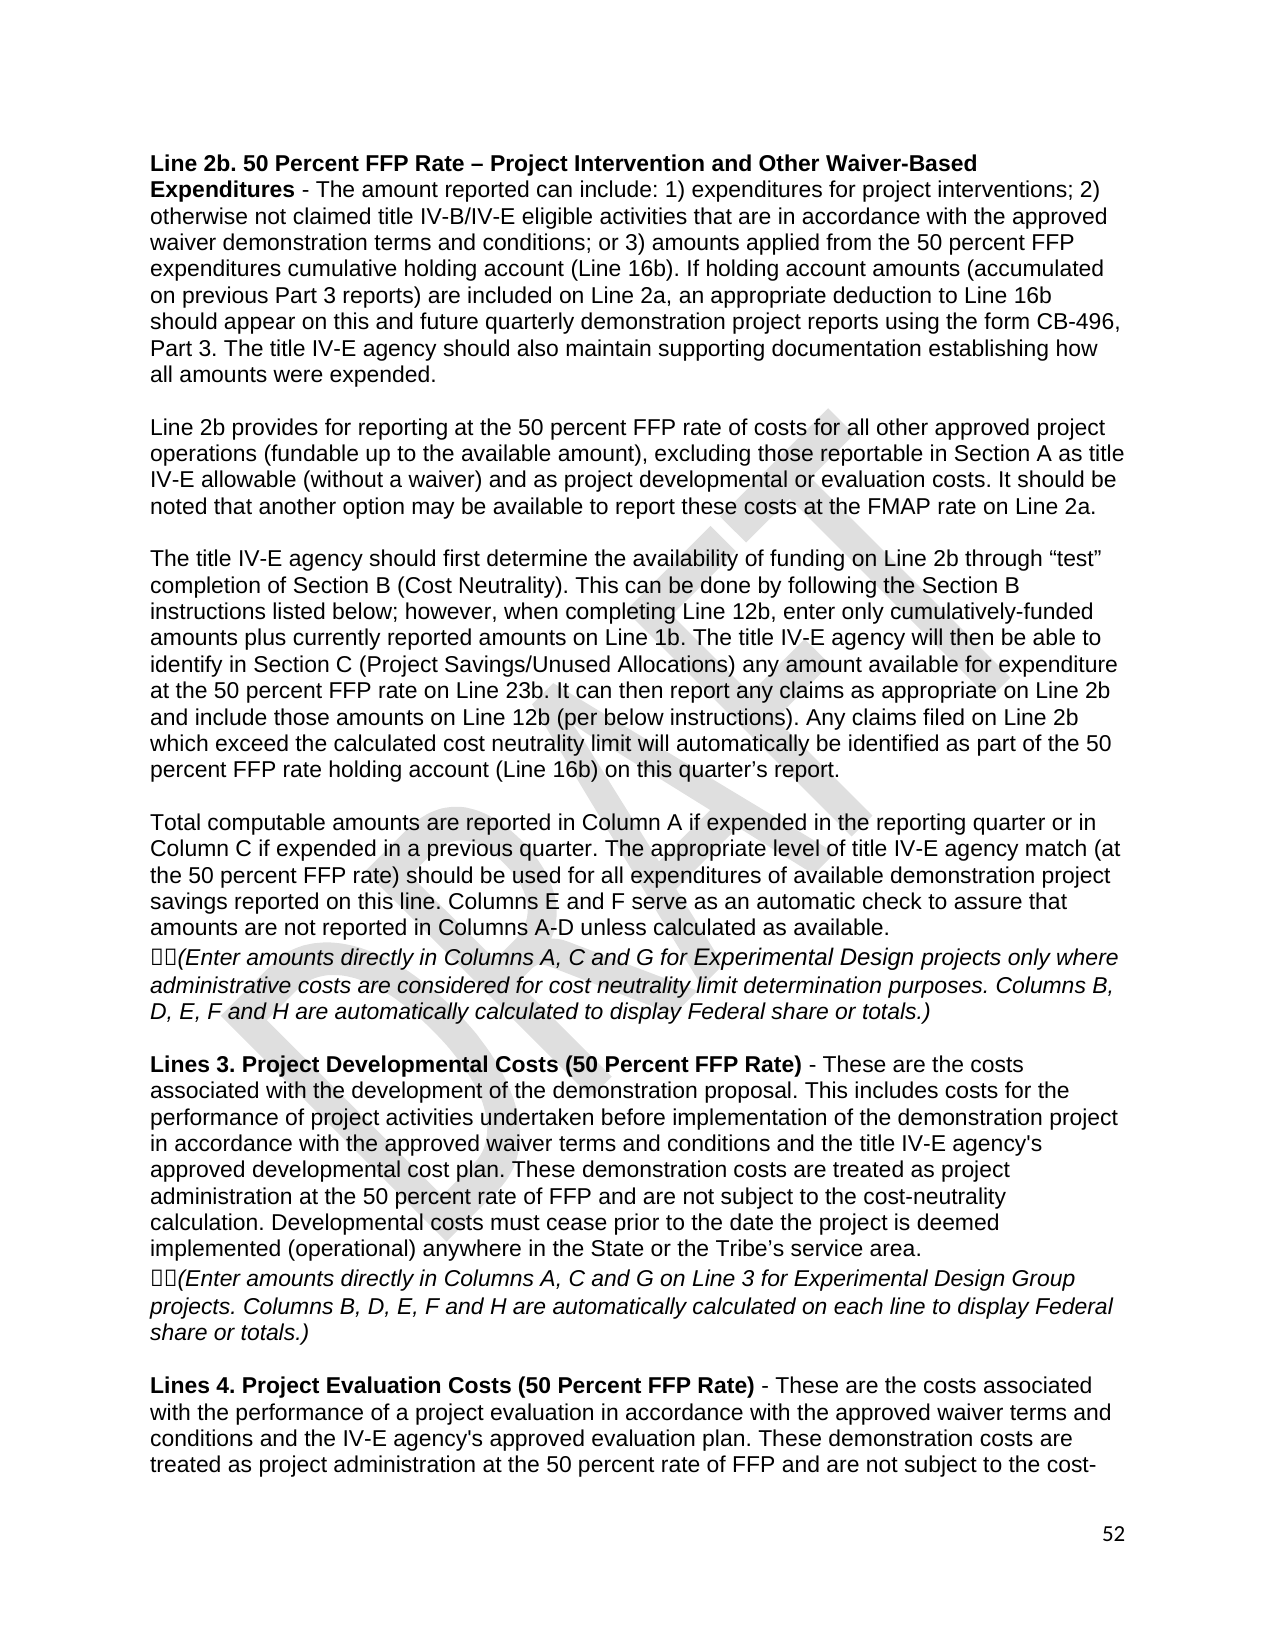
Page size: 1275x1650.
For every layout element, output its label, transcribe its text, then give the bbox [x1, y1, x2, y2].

text Line 2b provides for reporting at the 50 percent FFP rate of costs for all other approved project operations (fundable up to the available amount), excluding those reportable in Section A as title IV-E allowable (without a waiver) and as project developmental or evaluation costs. It should be noted that another option may be available to report these costs at the FMAP rate on Line 2a. [150, 413, 1125, 519]
text Total computable amounts are reported in Column A if expended in the reporting quarter or in Column C if expended in a previous quarter. The appropriate level of title IV-E agency match (at the 50 percent FFP rate) should be used for all expenditures of available demonstration project savings reported on this line. Columns E and F serve as an automatic check to assure that amounts are not reported in Columns A-D unless calculated as available. [150, 809, 1125, 941]
text (Enter amounts directly in Columns A, C and G for Experimental Design projects only where administrative costs are considered for cost neutrality limit determination purposes. Columns B, D, E, F and H are automatically calculated to display Federal share or totals.) [150, 941, 1125, 1024]
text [150, 1372, 1125, 1477]
text Lines 3. Project Developmental Costs (50 Percent FFP Rate) - These are the costs associated with the development of the demonstration proposal. This includes costs for the performance of project activities undertaken before implementation of the demonstration project in accordance with the approved waiver terms and conditions and the title IV-E agency's approved developmental cost plan. These demonstration costs are treated as project administration at the 50 percent rate of FFP and are not subject to the cost-neutrality calculation. Developmental costs must cease prior to the date the project is deemed implemented (operational) anywhere in the State or the Tribe’s service area. [150, 1051, 1125, 1262]
text The title IV-E agency should first determine the availability of funding on Line 2b through “test” completion of Section B (Cost Neutrality). This can be done by following the Section B instructions listed below; however, when completing Line 12b, enter only cumulatively-funded amounts plus currently reported amounts on Line 1b. The title IV-E agency will then be able to identify in Section C (Project Savings/Unused Allocations) any amount available for expenditure at the 50 percent FFP rate on Line 23b. It can then report any claims as appropriate on Line 2b and include those amounts on Line 12b (per below instructions). Any claims filed on Line 2b which exceed the calculated cost neutrality limit will automatically be identified as part of the 50 percent FFP rate holding account (Line 16b) on this quarter’s report. [150, 545, 1125, 782]
text (Enter amounts directly in Columns A, C and G on Line 3 for Experimental Design Group projects. Columns B, D, E, F and H are automatically calculated on each line to display Federal share or totals.) [150, 1262, 1125, 1346]
text Line 2b. 50 Percent FFP Rate – Project Intervention and Other Waiver-Based Expenditures - The amount reported can include: 1) expenditures for project interventions; 2) otherwise not claimed title IV-B/IV-E eligible activities that are in accordance with the approved waiver demonstration terms and conditions; or 3) amounts applied from the 50 percent FFP expenditures cumulative holding account (Line 16b). If holding account amounts (accumulated on previous Part 3 reports) are included on Line 2a, an appropriate deduction to Line 16b should appear on this and future quarterly demonstration project reports using the form CB-496, Part 3. The title IV-E agency should also maintain supporting documentation establishing how all amounts were expended. [150, 150, 1125, 387]
